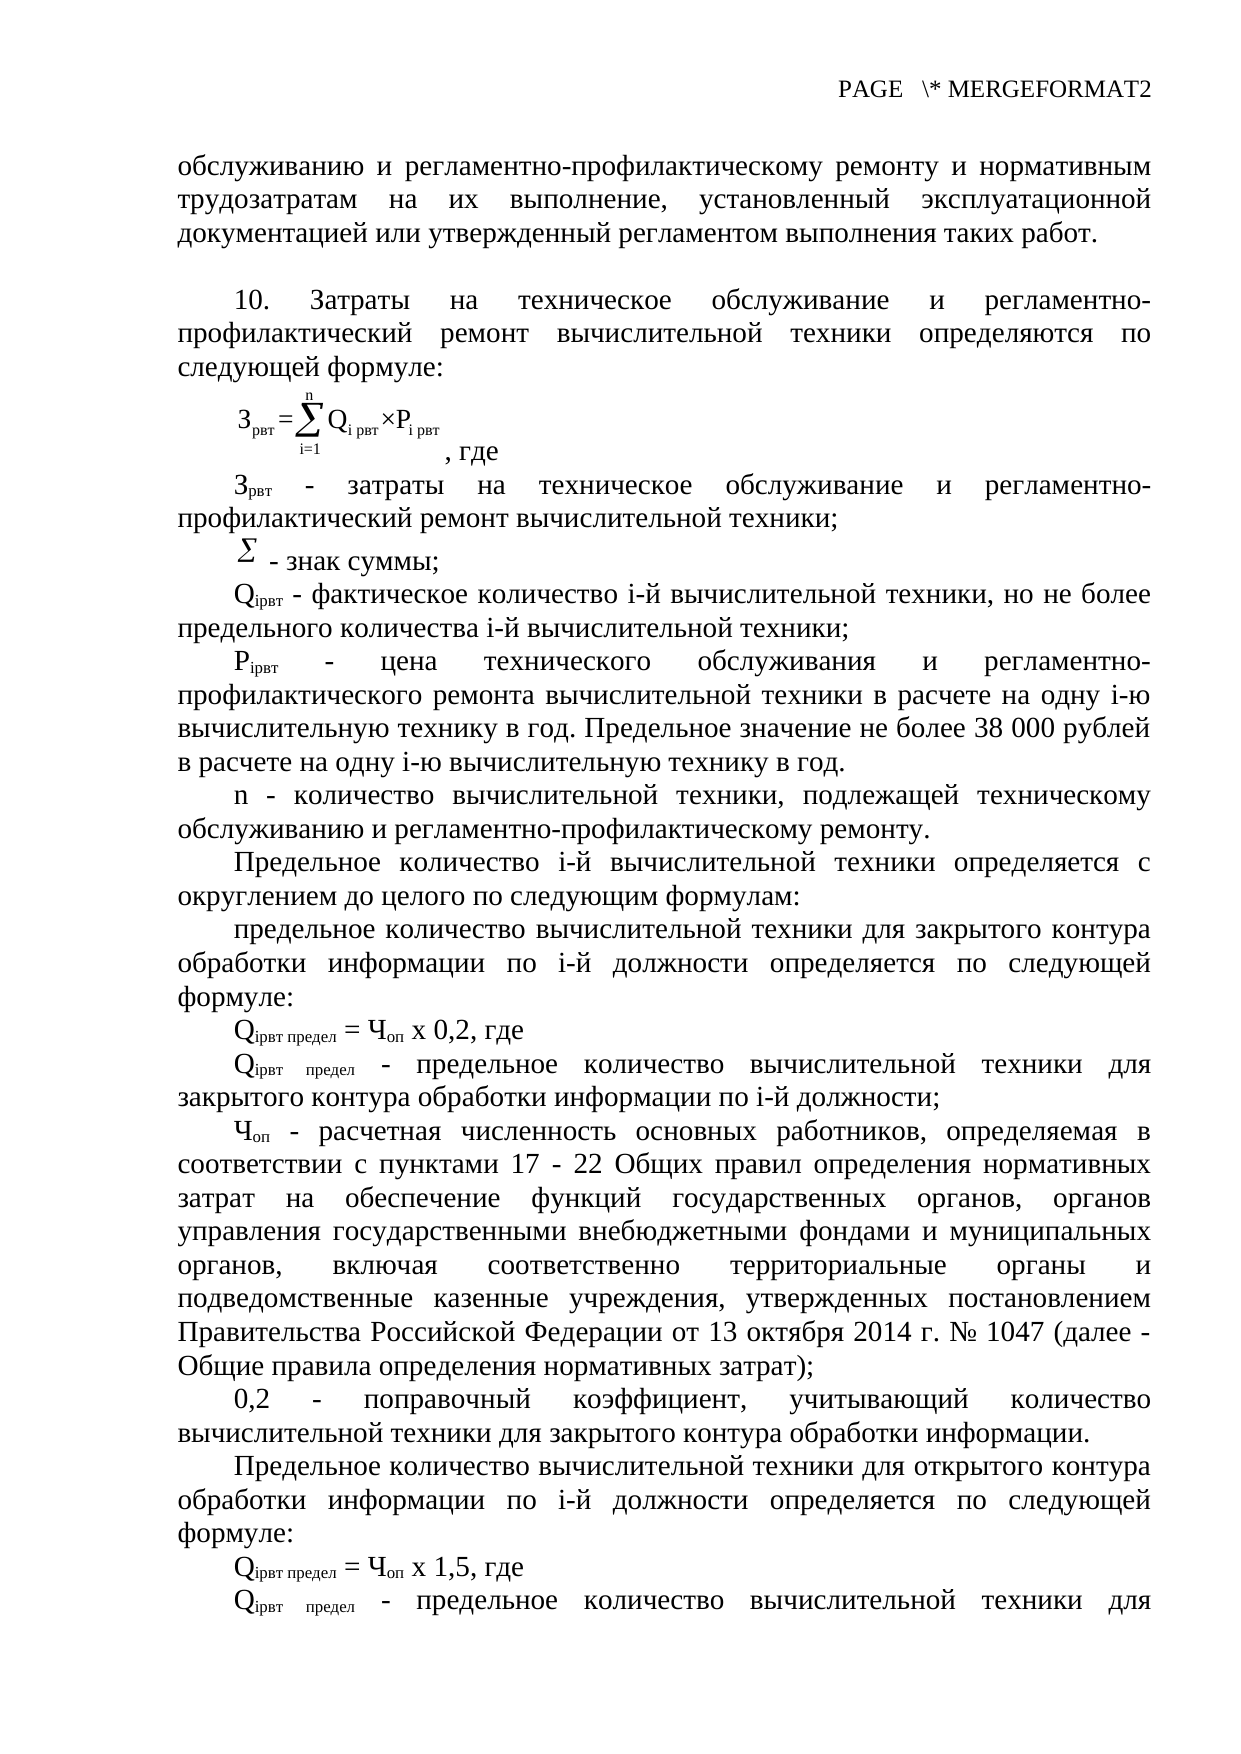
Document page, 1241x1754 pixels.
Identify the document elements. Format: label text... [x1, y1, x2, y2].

text , где [177, 382, 1152, 467]
text Qiрвт предел = Чоп x 0,2, где [177, 1012, 1152, 1046]
text Зрвт - затраты на техническое обслуживание и регламентно-профилактический ремонт вычислительной техники; [177, 467, 1152, 534]
text предельное количество вычислительной техники для закрытого контура обработки информации по i-й должности определяется по следующей формуле: [177, 912, 1152, 1012]
text Qiрвт предел = Чоп x 1,5, где [177, 1549, 1152, 1582]
text Qiрвт предел - предельное количество вычислительной техники для закрытого контура обработки информации по i-й должности; [177, 1046, 1152, 1113]
text Qiрвт предел - предельное количество вычислительной техники для открытого контура обработки информации по i-й должности; [177, 1582, 1152, 1616]
text Предельное количество вычислительной техники для открытого контура обработки информации по i-й должности определяется по следующей формуле: [177, 1448, 1152, 1549]
text Чоп - расчетная численность основных работников, определяемая в соответствии с пунктами 17 - 22 Общих правил определения нормативных затрат на обеспечение функций государственных органов, органов управления государственными внебюджетными фондами и муниципальных органов, включая соответственно территориальные органы и подведомственные казенные учреждения, утвержденных постановлением Правительства Российской Федерации от 13 октября 2014 г. № 1047 (далее - Общие правила определения нормативных затрат); [177, 1113, 1152, 1381]
text n - количество вычислительной техники, подлежащей техническому обслуживанию и регламентно-профилактическому ремонту. [177, 777, 1152, 844]
text Piрвт - цена технического обслуживания и регламентно-профилактического ремонта вычислительной техники в расчете на одну i-ю вычислительную технику в год. Предельное значение не более 38 000 рублей в расчете на одну i-ю вычислительную технику в год. [177, 643, 1152, 777]
text - знак суммы; [177, 534, 1152, 576]
text 10. Затраты на техническое обслуживание и регламентно-профилактический ремонт вычислительной техники определяются по следующей формуле: [177, 282, 1152, 382]
text 0,2 - поправочный коэффициент, учитывающий количество вычислительной техники для закрытого контура обработки информации. [177, 1381, 1152, 1448]
text Qiрвт - фактическое количество i-й вычислительной техники, но не более предельного количества i-й вычислительной техники; [177, 576, 1152, 643]
text Предельное количество i-й вычислительной техники определяется с округлением до целого по следующим формулам: [177, 844, 1152, 912]
